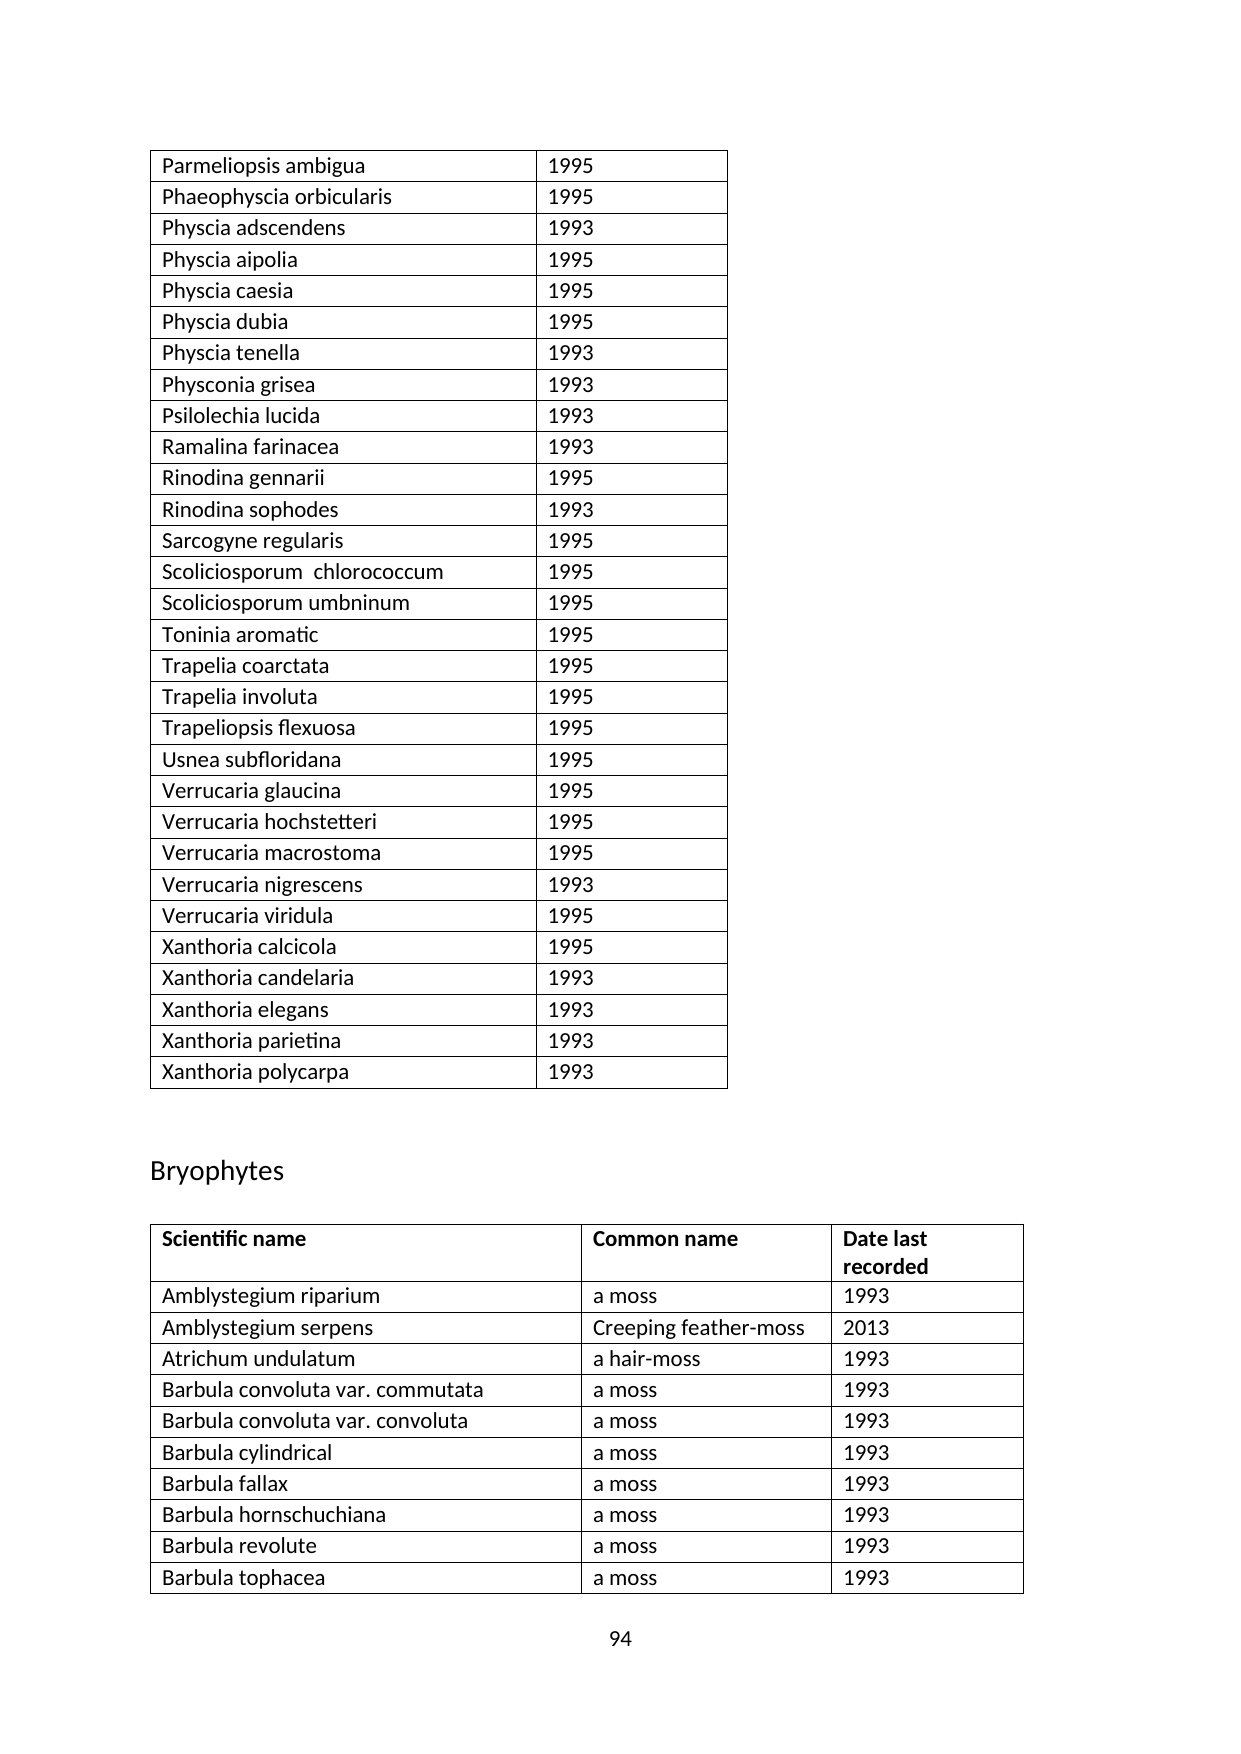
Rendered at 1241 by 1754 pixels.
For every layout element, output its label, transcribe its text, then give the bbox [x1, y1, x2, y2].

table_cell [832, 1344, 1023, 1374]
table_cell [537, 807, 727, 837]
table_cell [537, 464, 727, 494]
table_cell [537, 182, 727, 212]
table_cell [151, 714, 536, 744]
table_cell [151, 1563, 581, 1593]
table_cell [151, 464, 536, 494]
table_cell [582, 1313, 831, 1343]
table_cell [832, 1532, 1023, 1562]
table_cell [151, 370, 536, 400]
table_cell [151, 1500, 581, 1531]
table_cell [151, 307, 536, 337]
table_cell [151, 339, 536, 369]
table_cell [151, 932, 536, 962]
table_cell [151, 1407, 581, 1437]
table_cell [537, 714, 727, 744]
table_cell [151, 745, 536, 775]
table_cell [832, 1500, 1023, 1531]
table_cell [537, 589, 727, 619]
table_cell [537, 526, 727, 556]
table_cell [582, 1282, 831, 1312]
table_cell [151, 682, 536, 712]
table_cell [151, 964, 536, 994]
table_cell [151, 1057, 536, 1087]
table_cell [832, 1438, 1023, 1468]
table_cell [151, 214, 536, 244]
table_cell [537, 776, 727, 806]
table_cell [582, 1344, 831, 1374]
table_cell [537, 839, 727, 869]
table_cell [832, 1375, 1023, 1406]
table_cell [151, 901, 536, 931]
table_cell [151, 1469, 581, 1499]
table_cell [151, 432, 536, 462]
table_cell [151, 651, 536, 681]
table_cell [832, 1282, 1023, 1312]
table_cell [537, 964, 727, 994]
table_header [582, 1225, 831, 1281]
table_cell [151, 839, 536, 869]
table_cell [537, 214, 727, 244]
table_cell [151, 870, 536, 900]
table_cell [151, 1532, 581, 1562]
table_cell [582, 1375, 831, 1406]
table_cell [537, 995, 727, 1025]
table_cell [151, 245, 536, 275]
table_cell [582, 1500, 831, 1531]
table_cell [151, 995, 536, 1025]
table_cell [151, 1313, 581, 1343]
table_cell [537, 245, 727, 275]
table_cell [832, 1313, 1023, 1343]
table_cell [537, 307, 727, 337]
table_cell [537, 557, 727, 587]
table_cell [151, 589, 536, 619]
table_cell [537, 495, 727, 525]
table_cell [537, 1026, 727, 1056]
text Bryophytes [150, 1152, 1090, 1188]
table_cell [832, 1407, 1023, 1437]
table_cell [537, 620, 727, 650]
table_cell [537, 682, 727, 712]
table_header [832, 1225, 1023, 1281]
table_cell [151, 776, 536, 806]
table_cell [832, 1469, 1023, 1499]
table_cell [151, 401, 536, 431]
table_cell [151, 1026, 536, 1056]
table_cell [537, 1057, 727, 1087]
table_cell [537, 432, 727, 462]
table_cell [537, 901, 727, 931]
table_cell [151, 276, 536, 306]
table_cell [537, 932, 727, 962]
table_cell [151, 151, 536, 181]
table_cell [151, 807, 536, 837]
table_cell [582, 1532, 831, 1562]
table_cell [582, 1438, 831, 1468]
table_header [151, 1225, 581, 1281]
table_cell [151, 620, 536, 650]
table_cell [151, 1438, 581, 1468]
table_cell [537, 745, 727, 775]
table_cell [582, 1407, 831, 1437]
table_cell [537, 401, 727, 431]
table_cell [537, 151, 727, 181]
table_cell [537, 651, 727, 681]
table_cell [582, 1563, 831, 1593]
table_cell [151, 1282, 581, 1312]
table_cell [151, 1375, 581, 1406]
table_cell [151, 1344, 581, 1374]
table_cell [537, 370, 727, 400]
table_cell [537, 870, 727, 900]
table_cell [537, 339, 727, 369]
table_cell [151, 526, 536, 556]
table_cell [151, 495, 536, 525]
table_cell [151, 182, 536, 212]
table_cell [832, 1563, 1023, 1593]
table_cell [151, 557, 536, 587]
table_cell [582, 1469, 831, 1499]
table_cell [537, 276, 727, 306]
